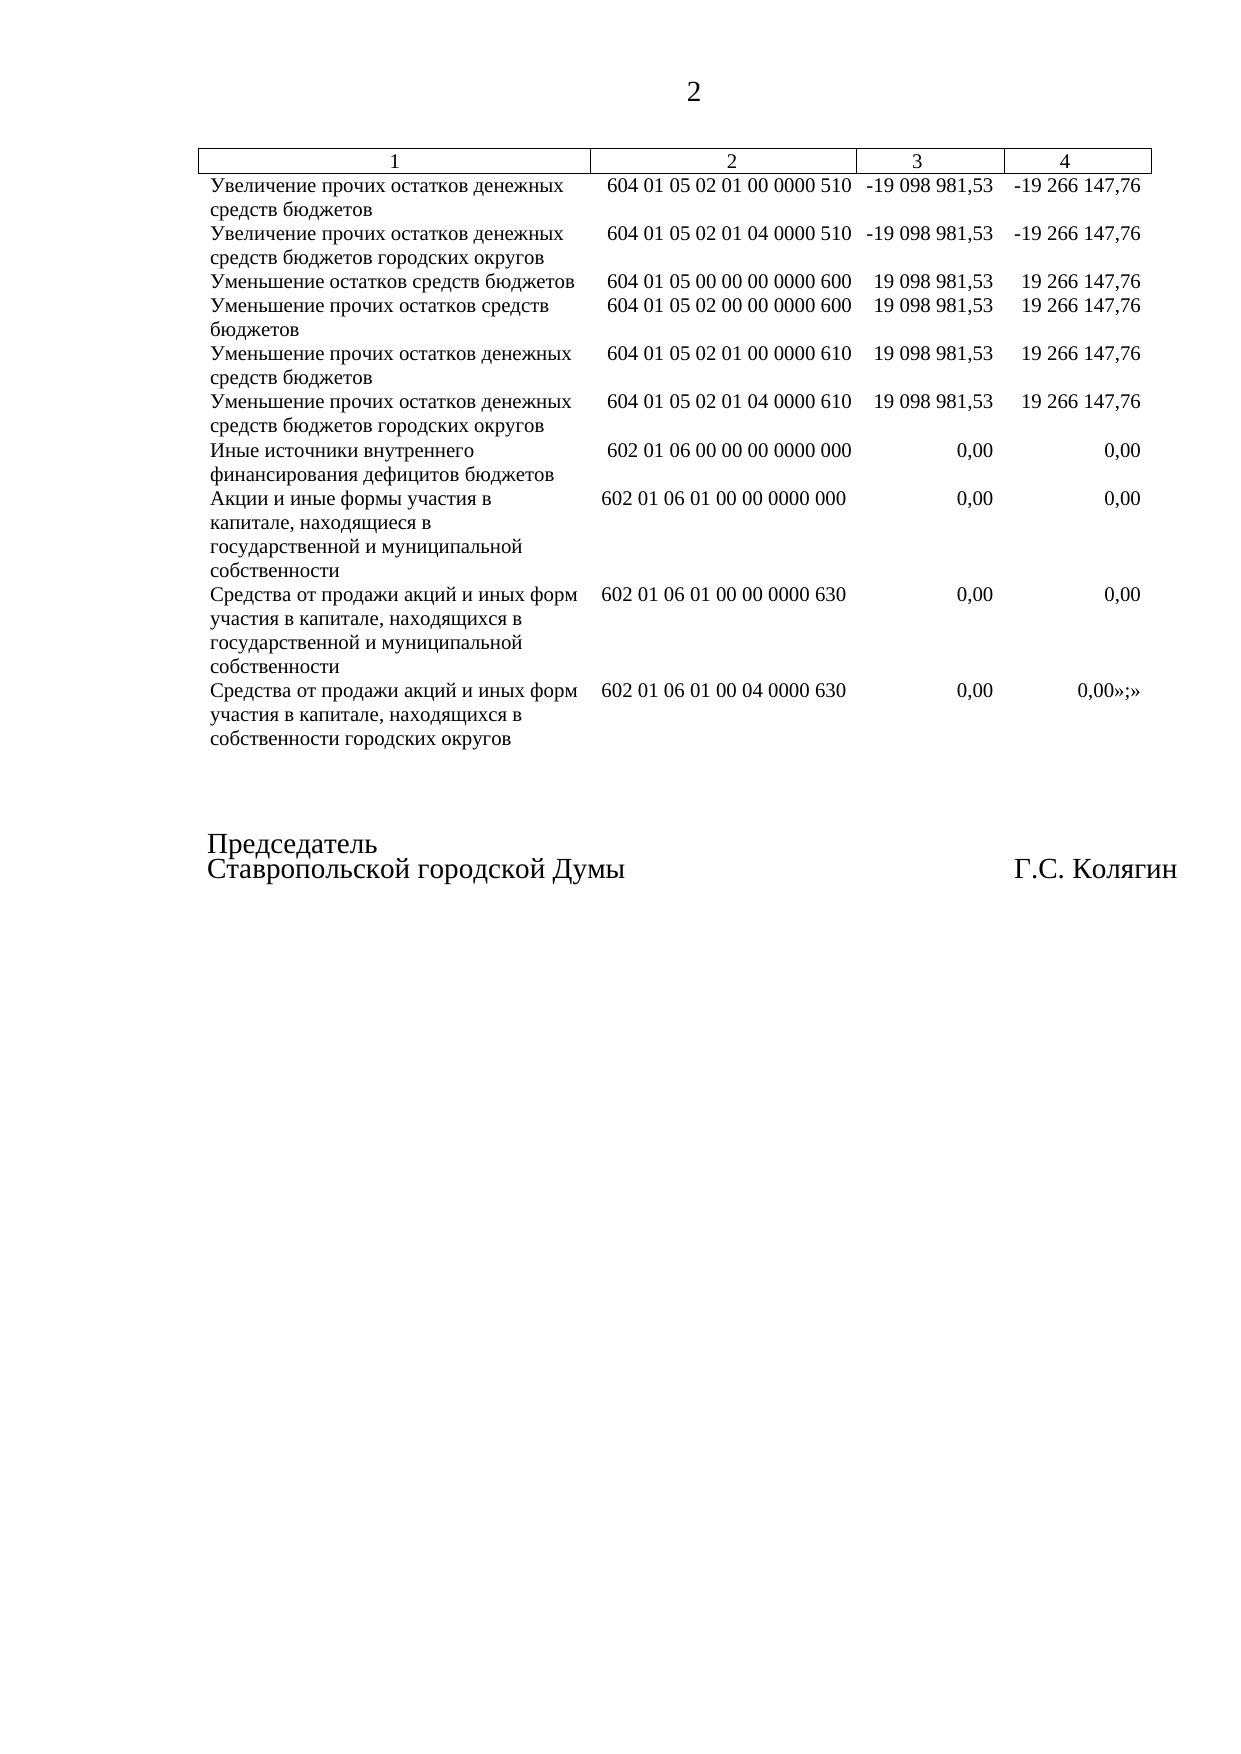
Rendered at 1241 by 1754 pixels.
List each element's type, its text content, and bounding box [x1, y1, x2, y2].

table_header 3 [857, 149, 1004, 173]
text Председатель [207, 834, 1181, 859]
table_cell 19 098 981,53 [856, 389, 1004, 437]
table_header 4 [1005, 149, 1151, 173]
table_cell 19 266 147,76 [1004, 389, 1152, 437]
table_cell 602 01 06 00 00 00 0000 000 [591, 438, 856, 486]
table_cell 19 098 981,53 [856, 293, 1004, 341]
table_cell -19 266 147,76 [1004, 174, 1152, 221]
table_header 1 [199, 149, 590, 173]
table_cell -19 098 981,53 [856, 174, 1004, 221]
table_cell 602 01 06 01 00 04 0000 630 [591, 678, 856, 750]
table_cell 19 098 981,53 [856, 341, 1004, 389]
text Ставропольской городской Думы Г.С. Колягин [207, 859, 559, 884]
table_cell 602 01 06 01 00 00 0000 630 [591, 582, 856, 678]
table_cell 0,00»;» [1004, 678, 1152, 750]
table_cell -19 266 147,76 [1004, 221, 1152, 269]
table_cell 604 01 05 02 01 00 0000 610 [591, 341, 856, 389]
table_cell Средства от продажи акций и иных форм участия в капитале, находящихся в государственной и муниципальной собственности [199, 582, 591, 678]
table_header 2 [591, 149, 856, 173]
table_cell Уменьшение прочих остатков денежных средств бюджетов [199, 341, 591, 389]
table_cell 0,00 [1004, 438, 1152, 486]
table_cell Уменьшение прочих остатков денежных средств бюджетов городских округов [199, 389, 591, 437]
table_cell Уменьшение остатков средств бюджетов [199, 269, 591, 293]
table_cell 604 01 05 02 00 00 0000 600 [591, 293, 856, 341]
table_cell 604 01 05 02 01 04 0000 610 [591, 389, 856, 437]
table_cell Иные источники внутреннего финансирования дефицитов бюджетов [199, 438, 591, 486]
table_cell 19 266 147,76 [1004, 341, 1152, 389]
table_cell 0,00 [1004, 486, 1152, 582]
table_cell 0,00 [856, 678, 1004, 750]
table_cell 19 098 981,53 [856, 269, 1004, 293]
table_cell 0,00 [1004, 582, 1152, 678]
table_cell 19 266 147,76 [1004, 269, 1152, 293]
table_cell Акции и иные формы участия в капитале, находящиеся в государственной и муниципальной собственности [199, 486, 591, 582]
table_cell Уменьшение прочих остатков средств бюджетов [199, 293, 591, 341]
text Ставропольской городской Думы Г.С. Колягин [569, 859, 1181, 884]
table_cell 604 01 05 02 01 04 0000 510 [591, 221, 856, 269]
table_cell 604 01 05 02 01 00 0000 510 [591, 174, 856, 221]
table_cell 19 266 147,76 [1004, 293, 1152, 341]
table_cell 604 01 05 00 00 00 0000 600 [591, 269, 856, 293]
table_cell 0,00 [856, 486, 1004, 582]
table_cell 602 01 06 01 00 00 0000 000 [591, 486, 856, 582]
table_cell 0,00 [856, 582, 1004, 678]
table_cell Увеличение прочих остатков денежных средств бюджетов городских округов [199, 221, 591, 269]
table_cell Средства от продажи акций и иных форм участия в капитале, находящихся в собственности городских округов [199, 678, 591, 750]
table_cell 0,00 [856, 438, 1004, 486]
table_cell -19 098 981,53 [856, 221, 1004, 269]
table_cell Увеличение прочих остатков денежных средств бюджетов [199, 174, 591, 221]
